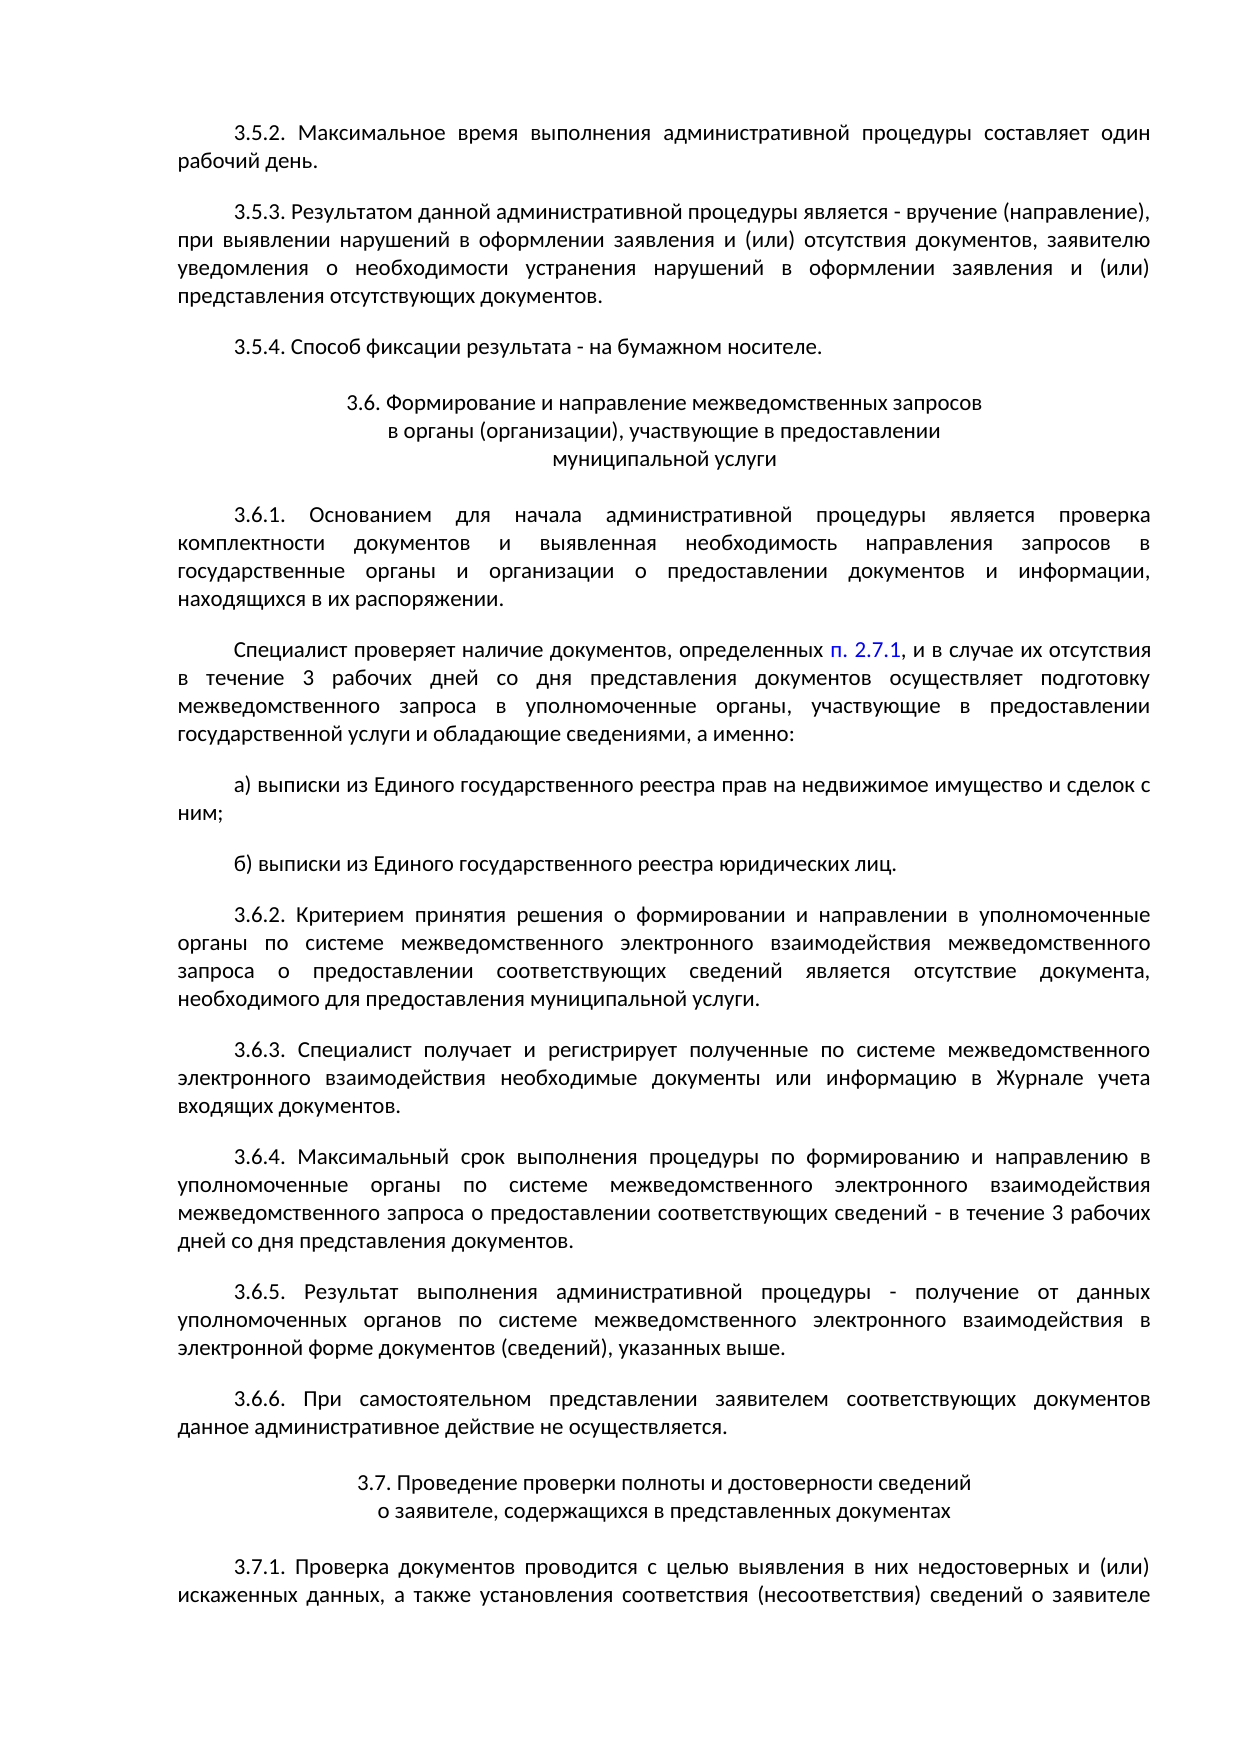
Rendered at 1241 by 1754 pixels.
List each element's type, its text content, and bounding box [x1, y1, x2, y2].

text 3.6.2. Критерием принятия решения о формировании и направлении в уполномоченные органы по системе межведомственного электронного взаимодействия межведомственного запроса о предоставлении соответствующих сведений является отсутствие документа, необходимого для предоставления муниципальной услуги. [177, 900, 1152, 1012]
text 3.5.4. Способ фиксации результата - на бумажном носителе. [177, 332, 1152, 360]
text 3.6.1. Основанием для начала административной процедуры является проверка комплектности документов и выявленная необходимость направления запросов в государственные органы и организации о предоставлении документов и информации, находящихся в их распоряжении. [177, 500, 1152, 612]
text муниципальной услуги [177, 444, 1152, 472]
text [177, 1552, 1152, 1608]
text 3.6. Формирование и направление межведомственных запросов [177, 388, 1152, 416]
text 3.6.6. При самостоятельном представлении заявителем соответствующих документов данное административное действие не осуществляется. [177, 1384, 1152, 1440]
text б) выписки из Единого государственного реестра юридических лиц. [177, 849, 1152, 877]
text в органы (организации), участвующие в предоставлении [177, 416, 1152, 444]
text 3.6.4. Максимальный срок выполнения процедуры по формированию и направлению в уполномоченные органы по системе межведомственного электронного взаимодействия межведомственного запроса о предоставлении соответствующих сведений - в течение 3 рабочих дней со дня представления документов. [177, 1142, 1152, 1254]
text Специалист проверяет наличие документов, определенных п. 2.7.1, и в случае их отсутствия в течение 3 рабочих дней со дня представления документов осуществляет подготовку межведомственного запроса в уполномоченные органы, участвующие в предоставлении государственной услуги и обладающие сведениями, а именно: [177, 635, 1152, 747]
text 3.7. Проведение проверки полноты и достоверности сведений [177, 1468, 1152, 1496]
text 3.6.5. Результат выполнения административной процедуры - получение от данных уполномоченных органов по системе межведомственного электронного взаимодействия в электронной форме документов (сведений), указанных выше. [177, 1277, 1152, 1361]
text 3.5.2. Максимальное время выполнения административной процедуры составляет один рабочий день. [177, 118, 1152, 174]
text а) выписки из Единого государственного реестра прав на недвижимое имущество и сделок с ним; [177, 770, 1152, 826]
text 3.5.3. Результатом данной административной процедуры является - вручение (направление), при выявлении нарушений в оформлении заявления и (или) отсутствия документов, заявителю уведомления о необходимости устранения нарушений в оформлении заявления и (или) представления отсутствующих документов. [177, 197, 1152, 309]
text о заявителе, содержащихся в представленных документах [177, 1496, 1152, 1524]
text 3.6.3. Специалист получает и регистрирует полученные по системе межведомственного электронного взаимодействия необходимые документы или информацию в Журнале учета входящих документов. [177, 1035, 1152, 1119]
